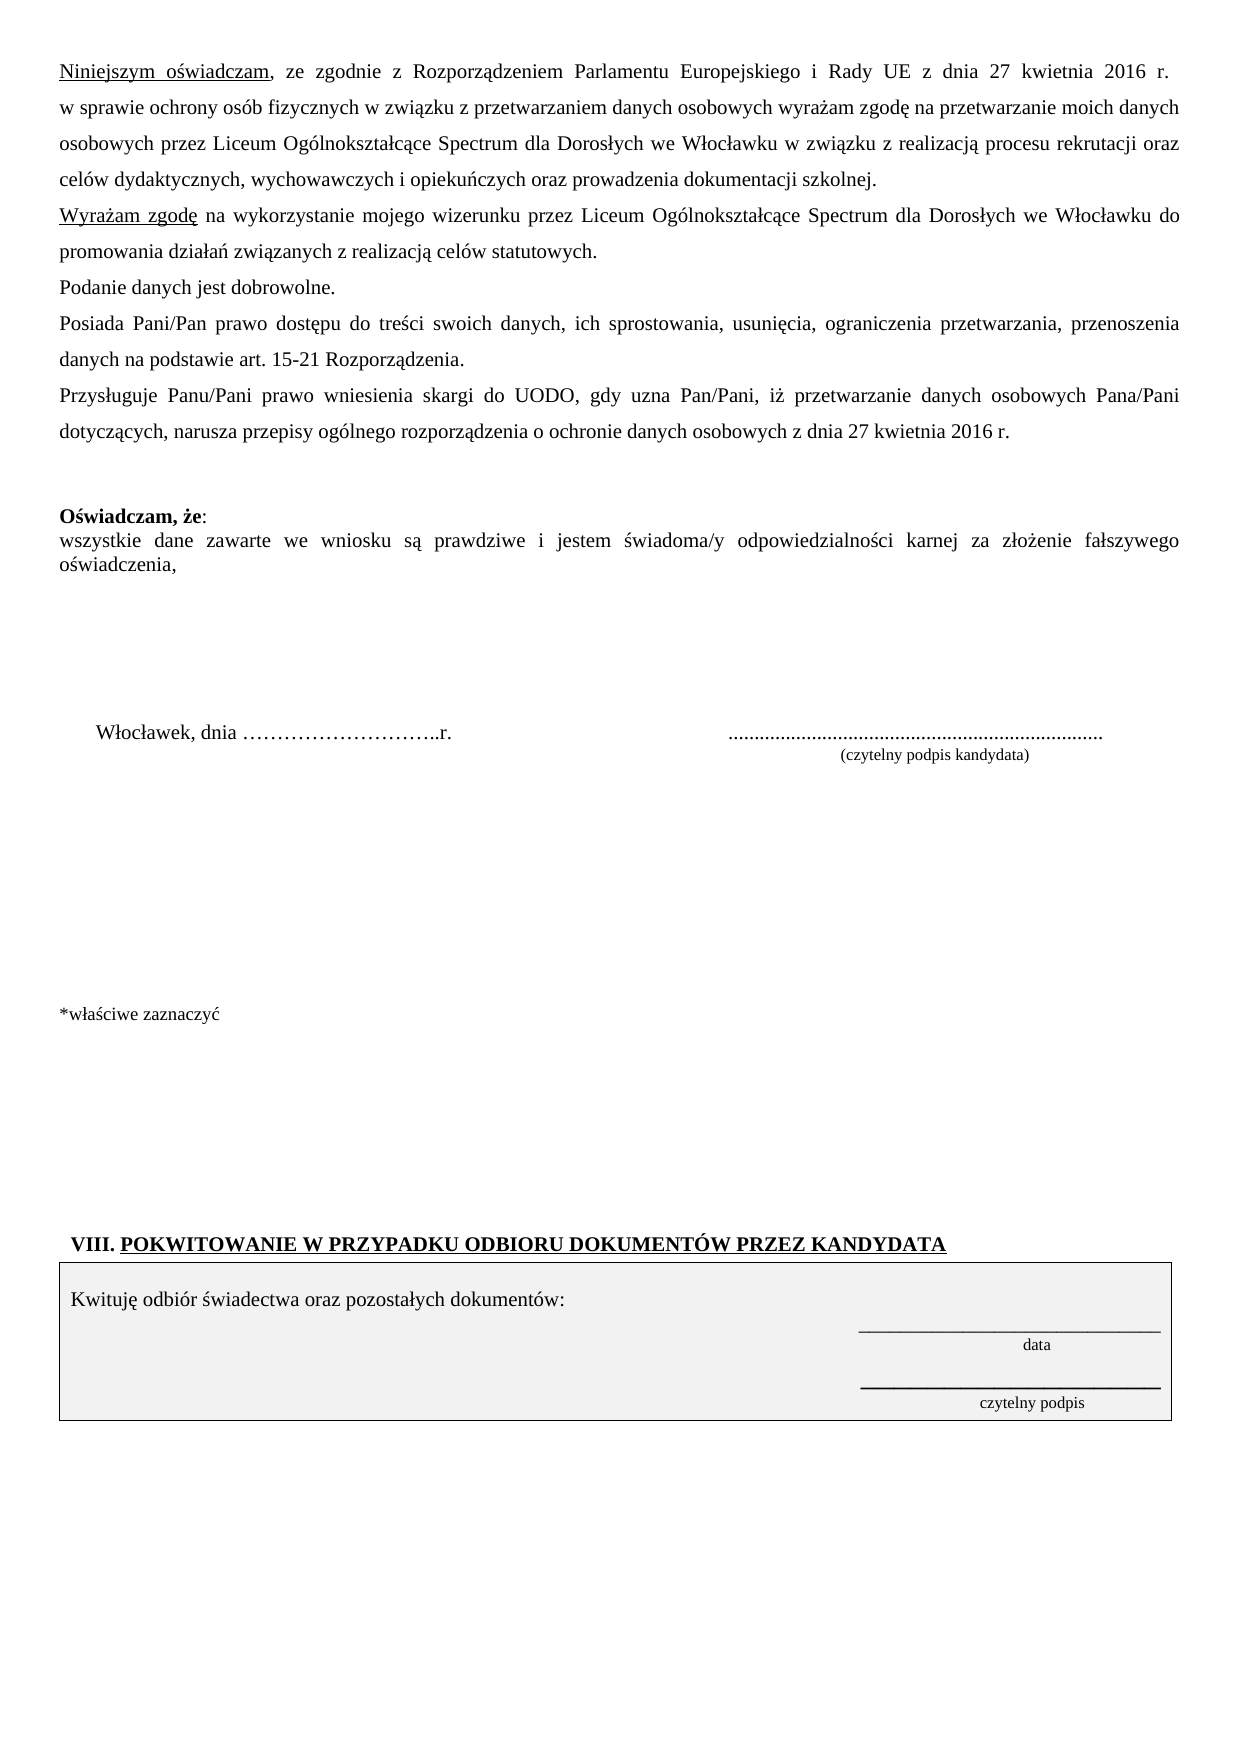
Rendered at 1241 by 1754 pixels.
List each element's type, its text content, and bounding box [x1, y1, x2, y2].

table_cell Kwituję odbiór świadectwa oraz pozostałych dokumentów: _____________________________ data __________________ czytelny podpis [60, 1263, 1171, 1420]
text Podanie danych jest dobrowolne. [59, 275, 1181, 299]
text Włocławek, dnia ………………………..r. ........................................................................ [59, 720, 1181, 744]
text Niniejszym oświadczam, ze zgodnie z Rozporządzeniem Parlamentu Europejskiego i Rady UE z dnia 27 kwietnia 2016 r. w sprawie ochrony osób fizycznych w związku z przetwarzaniem danych osobowych wyrażam zgodę na przetwarzanie moich danych osobowych przez Liceum Ogólnokształcące Spectrum dla Dorosłych we Włocławku w związku z realizacją procesu rekrutacji oraz celów dydaktycznych, wychowawczych i opiekuńczych oraz prowadzenia dokumentacji szkolnej. [59, 59, 1181, 191]
text Posiada Pani/Pan prawo dostępu do treści swoich danych, ich sprostowania, usunięcia, ograniczenia przetwarzania, przenoszenia danych na podstawie art. 15-21 Rozporządzenia. [59, 311, 1181, 371]
text wszystkie dane zawarte we wniosku są prawdziwe i jestem świadoma/y odpowiedzialności karnej za złożenie fałszywego oświadczenia, [59, 528, 1181, 576]
table_header VIII. POKWITOWANIE W PRZYPADKU ODBIORU DOKUMENTÓW PRZEZ KANDYDATA [59, 1226, 1172, 1262]
text Przysługuje Panu/Pani prawo wniesienia skargi do UODO, gdy uzna Pan/Pani, iż przetwarzanie danych osobowych Pana/Pani dotyczących, narusza przepisy ogólnego rozporządzenia o ochronie danych osobowych z dnia 27 kwietnia 2016 r. [59, 383, 1181, 443]
text Wyrażam zgodę na wykorzystanie mojego wizerunku przez Liceum Ogólnokształcące Spectrum dla Dorosłych we Włocławku do promowania działań związanych z realizacją celów statutowych. [59, 203, 1181, 263]
text Oświadczam, że: [59, 504, 1181, 528]
text *właściwe zaznaczyć [59, 1003, 1181, 1024]
text (czytelny podpis kandydata) [59, 744, 1181, 763]
